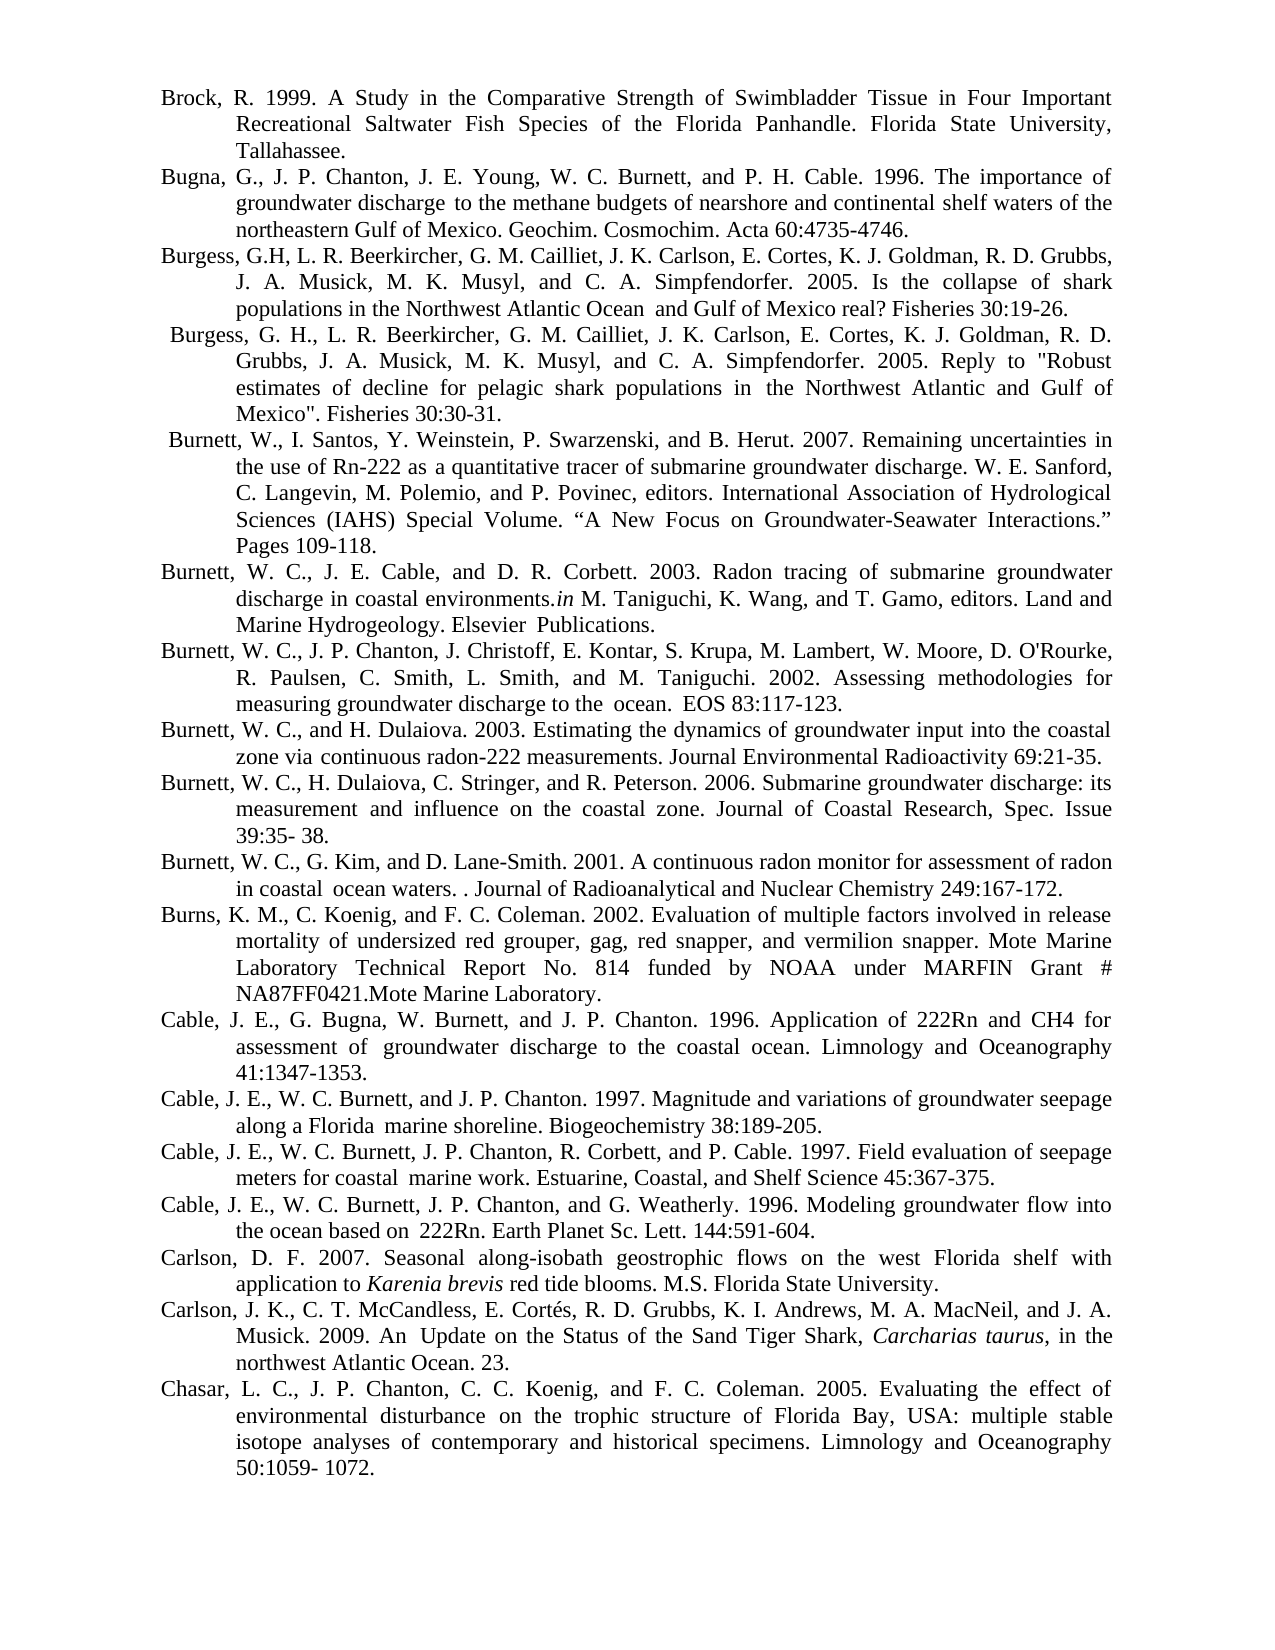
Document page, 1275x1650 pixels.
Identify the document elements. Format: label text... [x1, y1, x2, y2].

text Brock, R. 1999. A Study in the Comparative Strength of Swimbladder Tissue in Four Important Recreational Saltwater Fish Species of the Florida Panhandle. Florida State University, Tallahassee. [161, 84, 1113, 163]
text Burnett, W. C., G. Kim, and D. Lane-Smith. 2001. A continuous radon monitor for assessment of radon in coastal ocean waters. . Journal of Radioanalytical and Nuclear Chemistry 249:167-172. [161, 848, 1113, 901]
text Burnett, W. C., H. Dulaiova, C. Stringer, and R. Peterson. 2006. Submarine groundwater discharge: its measurement and influence on the coastal zone. Journal of Coastal Research, Spec. Issue 39:35- 38. [161, 769, 1113, 848]
text Chasar, L. C., J. P. Chanton, C. C. Koenig, and F. C. Coleman. 2005. Evaluating the effect of environmental disturbance on the trophic structure of Florida Bay, USA: multiple stable isotope analyses of contemporary and historical specimens. Limnology and Oceanography 50:1059- 1072. [161, 1375, 1113, 1481]
text Cable, J. E., W. C. Burnett, and J. P. Chanton. 1997. Magnitude and variations of groundwater seepage along a Florida marine shoreline. Biogeochemistry 38:189-205. [161, 1085, 1113, 1138]
text Burns, K. M., C. Koenig, and F. C. Coleman. 2002. Evaluation of multiple factors involved in release mortality of undersized red grouper, gag, red snapper, and vermilion snapper. Mote Marine Laboratory Technical Report No. 814 funded by NOAA under MARFIN Grant # NA87FF0421.Mote Marine Laboratory. [161, 901, 1113, 1006]
text Cable, J. E., G. Bugna, W. Burnett, and J. P. Chanton. 1996. Application of 222Rn and CH4 for assessment of groundwater discharge to the coastal ocean. Limnology and Oceanography 41:1347-1353. [161, 1006, 1113, 1085]
text Burnett, W. C., J. E. Cable, and D. R. Corbett. 2003. Radon tracing of submarine groundwater discharge in coastal environments.in M. Taniguchi, K. Wang, and T. Gamo, editors. Land and Marine Hydrogeology. Elsevier Publications. [161, 558, 1113, 637]
text Bugna, G., J. P. Chanton, J. E. Young, W. C. Burnett, and P. H. Cable. 1996. The importance of groundwater discharge to the methane budgets of nearshore and continental shelf waters of the northeastern Gulf of Mexico. Geochim. Cosmochim. Acta 60:4735-4746. [161, 163, 1113, 242]
text Burgess, G. H., L. R. Beerkircher, G. M. Cailliet, J. K. Carlson, E. Cortes, K. J. Goldman, R. D. Grubbs, J. A. Musick, M. K. Musyl, and C. A. Simpfendorfer. 2005. Reply to "Robust estimates of decline for pelagic shark populations in the Northwest Atlantic and Gulf of Mexico". Fisheries 30:30-31. [161, 321, 1113, 427]
text Burnett, W. C., and H. Dulaiova. 2003. Estimating the dynamics of groundwater input into the coastal zone via continuous radon-222 measurements. Journal Environmental Radioactivity 69:21-35. [161, 716, 1113, 769]
text Burgess, G.H, L. R. Beerkircher, G. M. Cailliet, J. K. Carlson, E. Cortes, K. J. Goldman, R. D. Grubbs, J. A. Musick, M. K. Musyl, and C. A. Simpfendorfer. 2005. Is the collapse of shark populations in the Northwest Atlantic Ocean and Gulf of Mexico real? Fisheries 30:19-26. [161, 242, 1113, 321]
text Cable, J. E., W. C. Burnett, J. P. Chanton, R. Corbett, and P. Cable. 1997. Field evaluation of seepage meters for coastal marine work. Estuarine, Coastal, and Shelf Science 45:367-375. [161, 1138, 1113, 1191]
text Carlson, J. K., C. T. McCandless, E. Cortés, R. D. Grubbs, K. I. Andrews, M. A. MacNeil, and J. A. Musick. 2009. An Update on the Status of the Sand Tiger Shark, Carcharias taurus, in the northwest Atlantic Ocean. 23. [161, 1296, 1113, 1375]
text Burnett, W. C., J. P. Chanton, J. Christoff, E. Kontar, S. Krupa, M. Lambert, W. Moore, D. O'Rourke, R. Paulsen, C. Smith, L. Smith, and M. Taniguchi. 2002. Assessing methodologies for measuring groundwater discharge to the ocean. EOS 83:117-123. [161, 637, 1113, 716]
text Carlson, D. F. 2007. Seasonal along-isobath geostrophic flows on the west Florida shelf with application to Karenia brevis red tide blooms. M.S. Florida State University. [161, 1243, 1113, 1296]
text Cable, J. E., W. C. Burnett, J. P. Chanton, and G. Weatherly. 1996. Modeling groundwater flow into the ocean based on 222Rn. Earth Planet Sc. Lett. 144:591-604. [161, 1191, 1113, 1243]
text Burnett, W., I. Santos, Y. Weinstein, P. Swarzenski, and B. Herut. 2007. Remaining uncertainties in the use of Rn-222 as a quantitative tracer of submarine groundwater discharge. W. E. Sanford, C. Langevin, M. Polemio, and P. Povinec, editors. International Association of Hydrological Sciences (IAHS) Special Volume. “A New Focus on Groundwater-Seawater Interactions.” Pages 109-118. [161, 427, 1113, 558]
